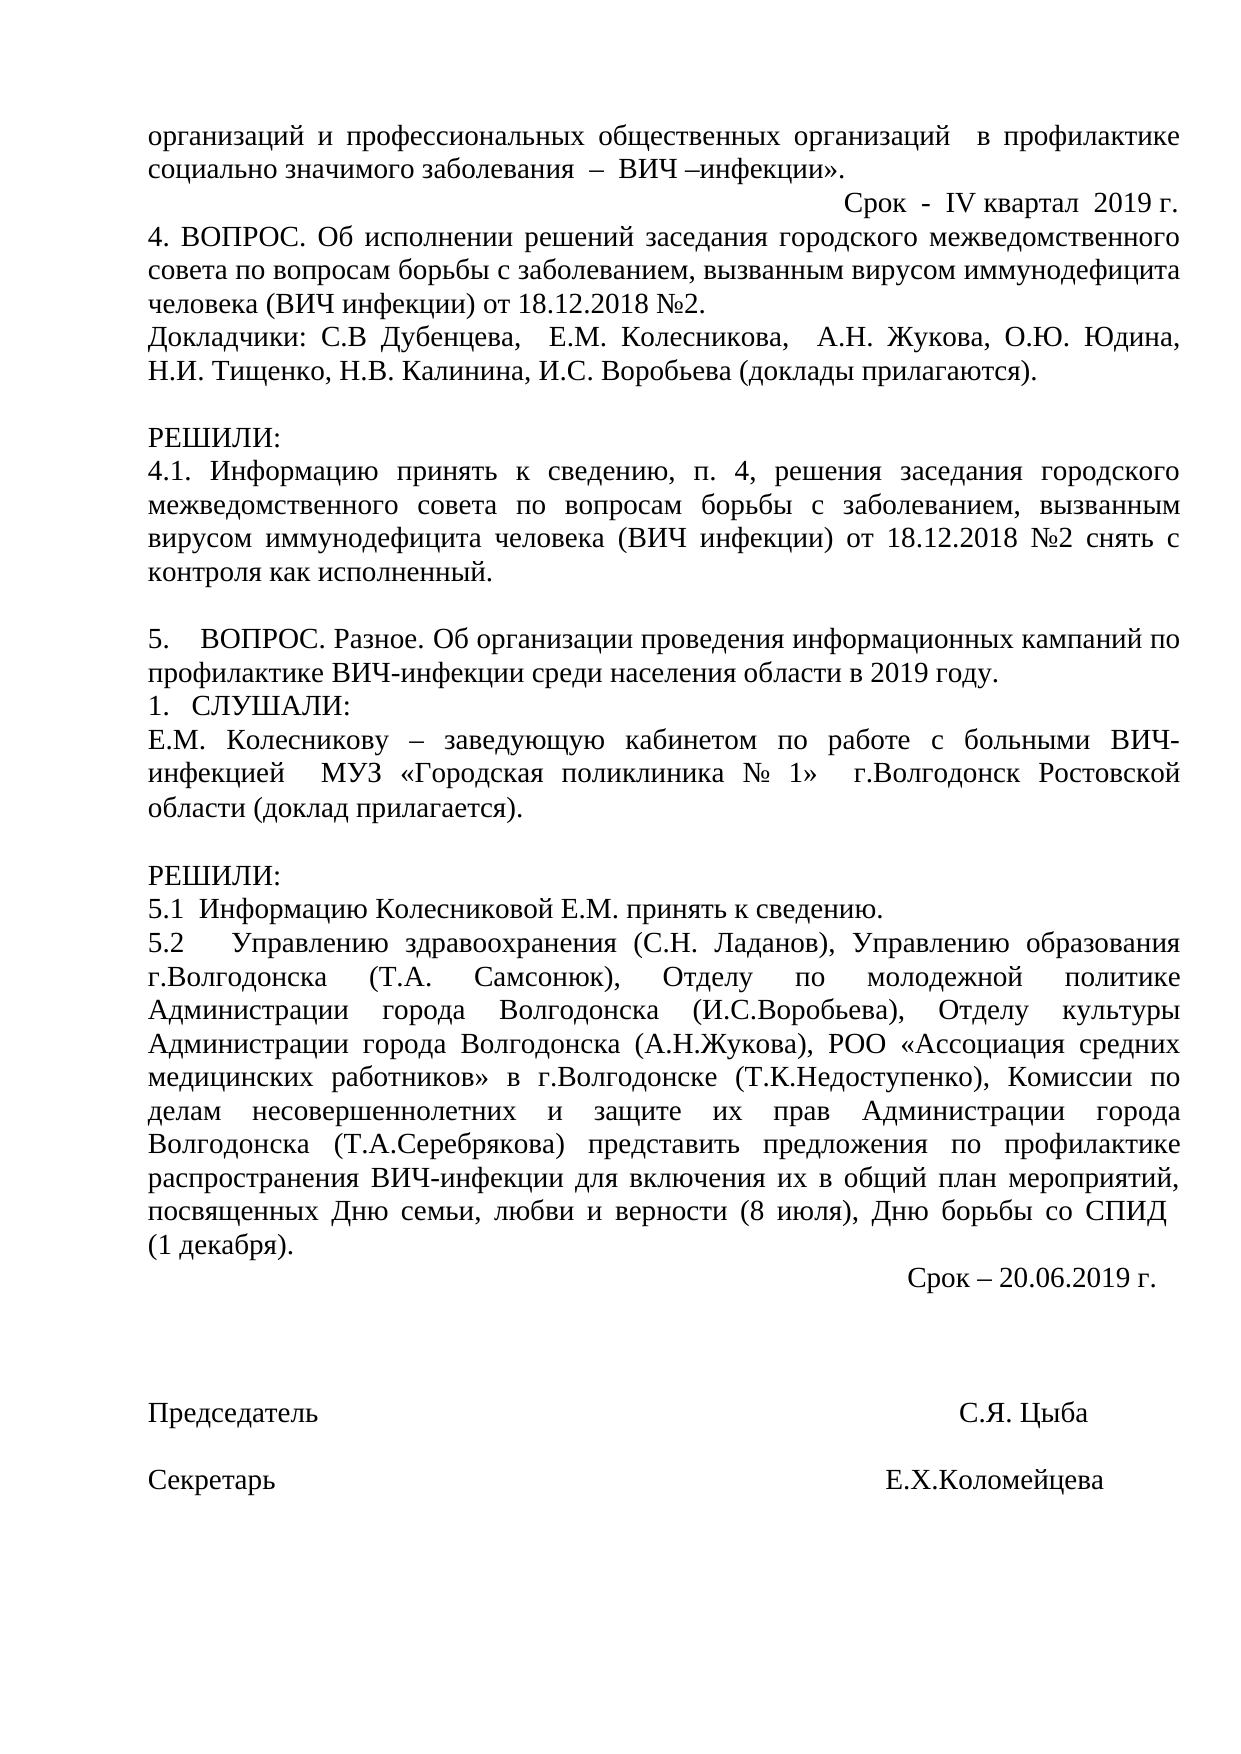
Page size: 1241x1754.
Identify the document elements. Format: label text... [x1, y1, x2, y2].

text Е.М. Колесникову – заведующую кабинетом по работе с больными ВИЧ-инфекцией МУЗ «Городская поликлиника № 1» г.Волгодонск Ростовской области (доклад прилагается). [148, 722, 1181, 824]
text 5.2 Управлению здравоохранения (С.Н. Ладанов), Управлению образования г.Волгодонска (Т.А. Самсонюк), Отделу по молодежной политике Администрации города Волгодонска (И.С.Воробьева), Отделу культуры Администрации города Волгодонска (А.Н.Жукова), РОО «Ассоциация средних медицинских работников» в г.Волгодонске (Т.К.Недоступенко), Комиссии по делам несовершеннолетних и защите их прав Администрации города Волгодонска (Т.А.Серебрякова) представить предложения по профилактике распространения ВИЧ-инфекции для включения их в общий план мероприятий, посвященных Дню семьи, любви и верности (8 июля), Дню борьбы со СПИД (1 декабря). [148, 925, 1181, 1261]
text Секретарь Е.Х.Коломейцева [148, 1462, 1181, 1495]
text РЕШИЛИ: [148, 858, 1181, 892]
text РЕШИЛИ: [148, 420, 1181, 453]
text 4. ВОПРОС. Об исполнении решений заседания городского межведомственного совета по вопросам борьбы с заболеванием, вызванным вирусом иммунодефицита человека (ВИЧ инфекции) от 18.12.2018 №2. [148, 219, 1181, 319]
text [148, 118, 1181, 185]
text Докладчики: С.В Дубенцева, Е.М. Колесникова, А.Н. Жукова, О.Ю. Юдина, Н.И. Тищенко, Н.В. Калинина, И.С. Воробьева (доклады прилагаются). [148, 319, 1181, 386]
text Срок - IV квартал 2019 г. [148, 185, 1181, 219]
text Срок – 20.06.2019 г. [148, 1261, 1181, 1294]
text Председатель С.Я. Цыба [148, 1395, 1181, 1428]
text 5.1 Информацию Колесниковой Е.М. принять к сведению. [148, 892, 1181, 925]
text 5. ВОПРОС. Разное. Об организации проведения информационных кампаний по профилактике ВИЧ-инфекции среди населения области в 2019 году. [148, 621, 1181, 688]
text 4.1. Информацию принять к сведению, п. 4, решения заседания городского межведомственного совета по вопросам борьбы с заболеванием, вызванным вирусом иммунодефицита человека (ВИЧ инфекции) от 18.12.2018 №2 снять с контроля как исполненный. [148, 453, 1181, 588]
text 1. СЛУШАЛИ: [148, 688, 1181, 722]
